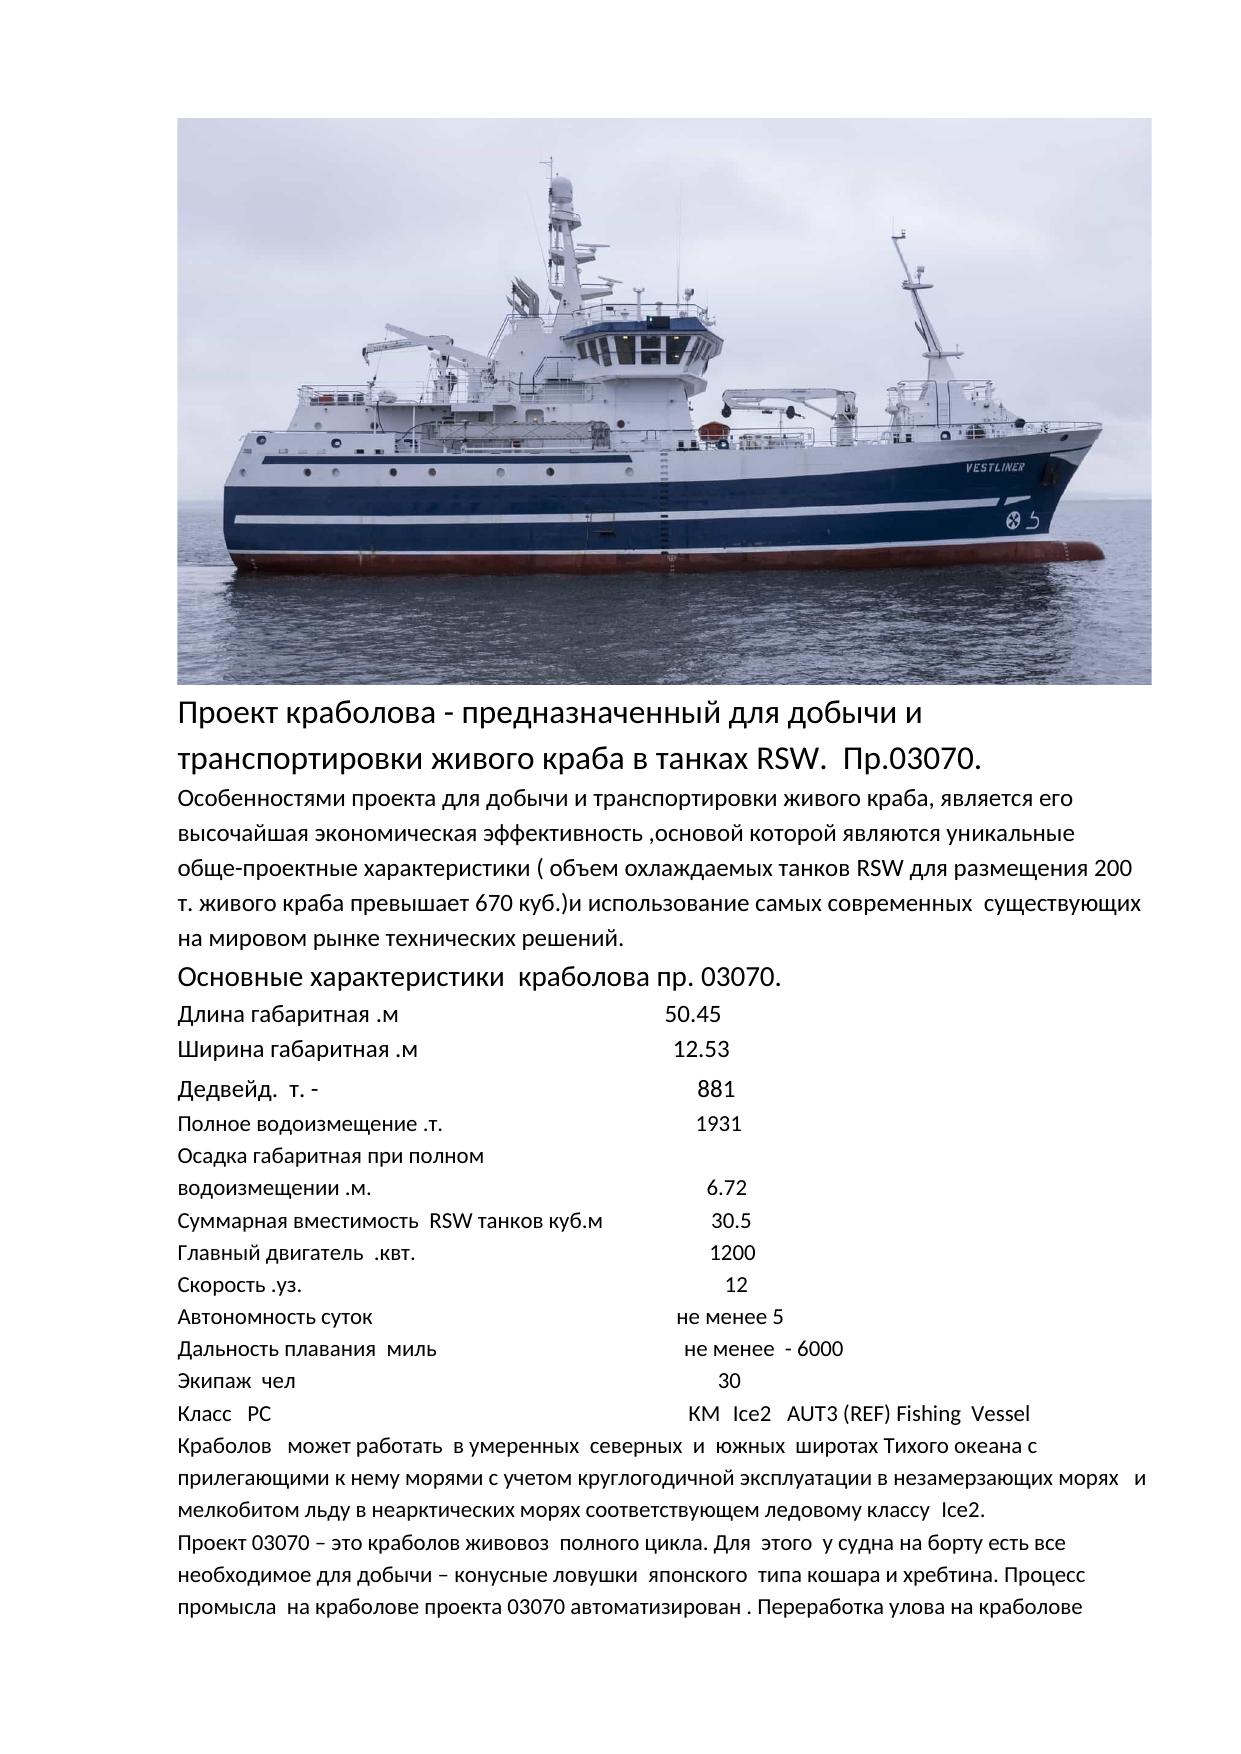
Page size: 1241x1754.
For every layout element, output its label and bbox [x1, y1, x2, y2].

picture [177, 118, 1152, 685]
text [177, 685, 1152, 1620]
